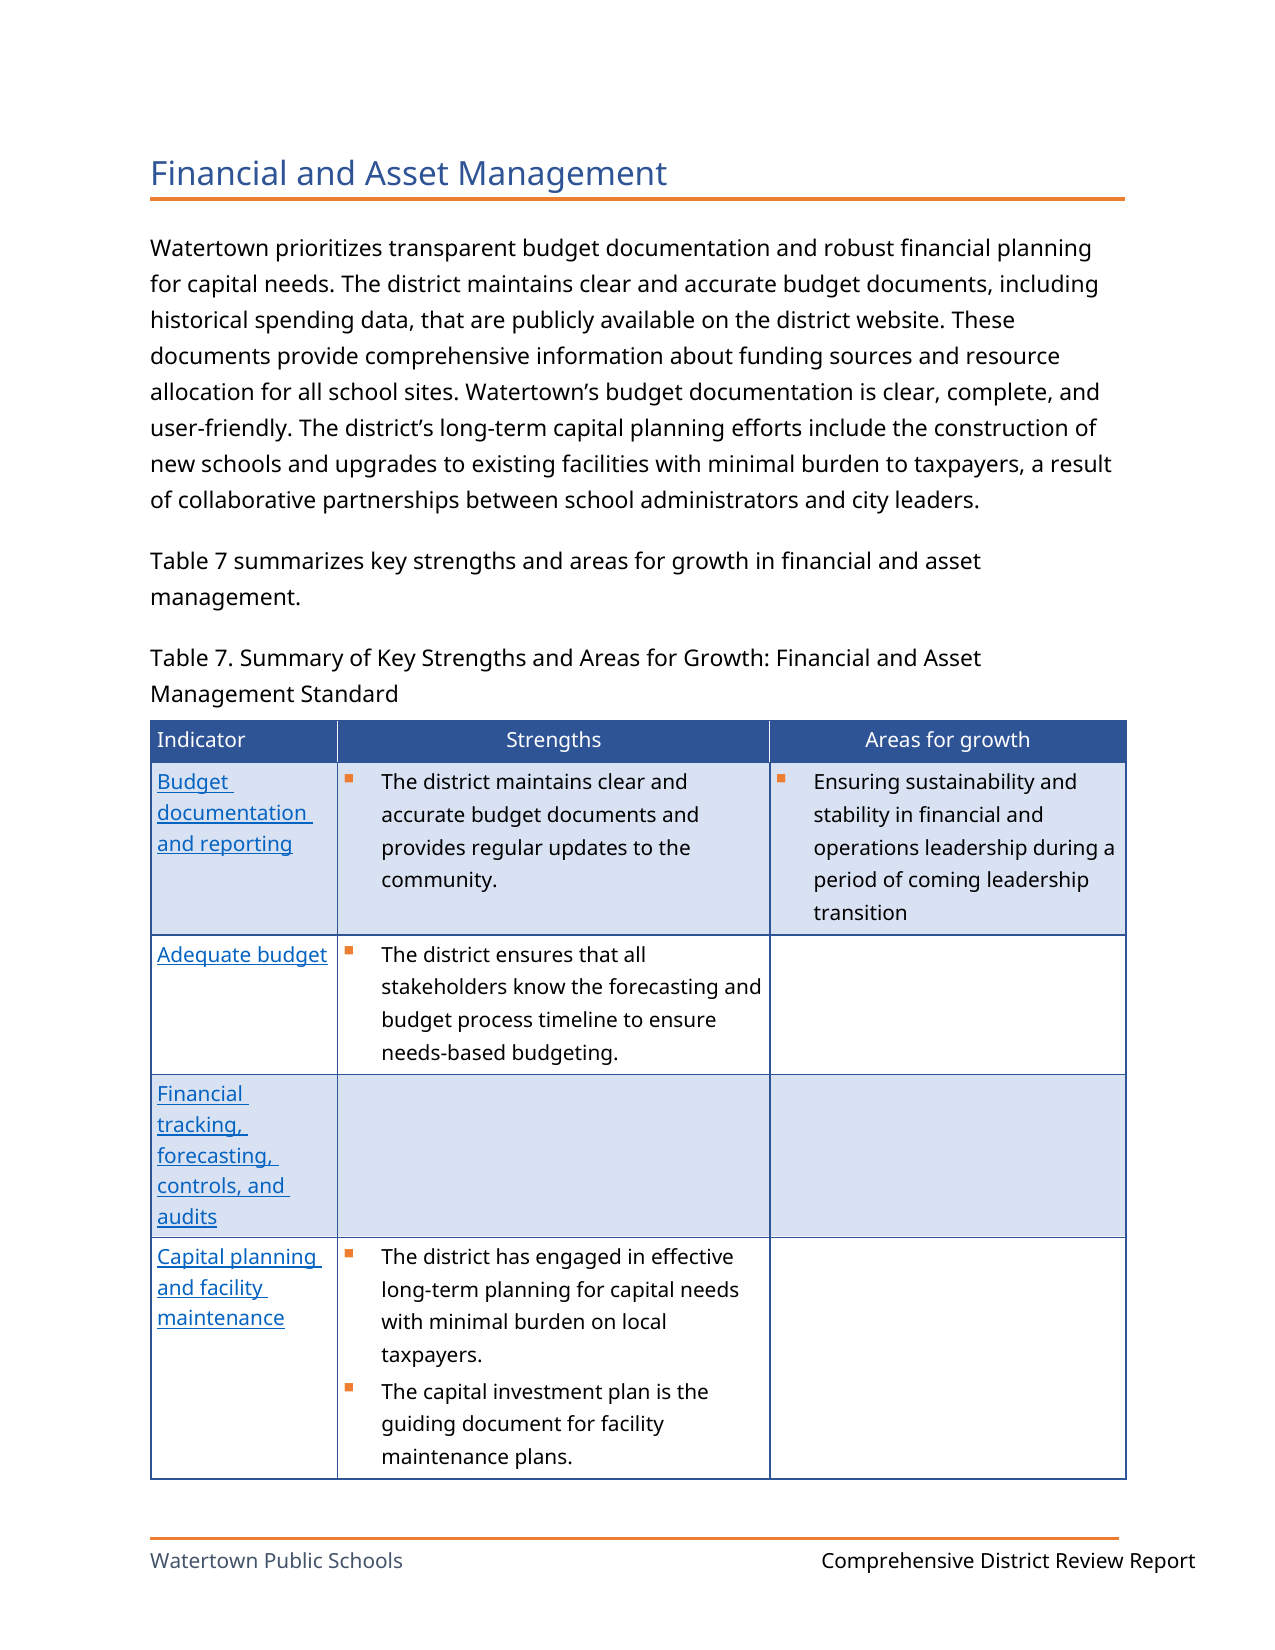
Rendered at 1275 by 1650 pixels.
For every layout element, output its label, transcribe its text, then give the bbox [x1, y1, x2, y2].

text Watertown prioritizes transparent budget documentation and robust financial planning for capital needs. The district maintains clear and accurate budget documents, including historical spending data, that are publicly available on the district website. These documents provide comprehensive information about funding sources and resource allocation for all school sites. Watertown’s budget documentation is clear, complete, and user-friendly. The district’s long-term capital planning efforts include the construction of new schools and upgrades to existing facilities with minimal burden to taxpayers, a result of collaborative partnerships between school administrators and city leaders. [150, 232, 1125, 515]
table_cell [771, 1075, 1125, 1236]
table_cell [771, 936, 1125, 1074]
table_cell The district ensures that all stakeholders know the forecasting and budget process timeline to ensure needs-based budgeting. [338, 936, 769, 1074]
subtitle Financial and Asset Management [150, 150, 1125, 197]
table_cell The district maintains clear and accurate budget documents and provides regular updates to the community. [338, 763, 769, 934]
table_cell Capital planning and facility maintenance [152, 1238, 337, 1478]
table_cell Financial tracking, forecasting, controls, and audits [152, 1075, 337, 1236]
table_cell Ensuring sustainability and stability in financial and operations leadership during a period of coming leadership transition [771, 763, 1125, 934]
text Table 7 summarizes key strengths and areas for growth in financial and asset management. [150, 545, 1125, 612]
table_cell Budget documentation and reporting [152, 763, 337, 934]
table_cell [338, 1075, 769, 1236]
table_cell [771, 1238, 1125, 1478]
table_cell Adequate budget [152, 936, 337, 1074]
title Table 7. Summary of Key Strengths and Areas for Growth: Financial and Asset Management Standard [150, 642, 1125, 709]
table_header Areas for growth [770, 722, 1125, 762]
table_header Indicator [152, 722, 337, 762]
table_cell The district has engaged in effective long-term planning for capital needs with minimal burden on local taxpayers. The capital investment plan is the guiding document for facility maintenance plans. [338, 1238, 769, 1478]
table_header Strengths [338, 722, 769, 762]
